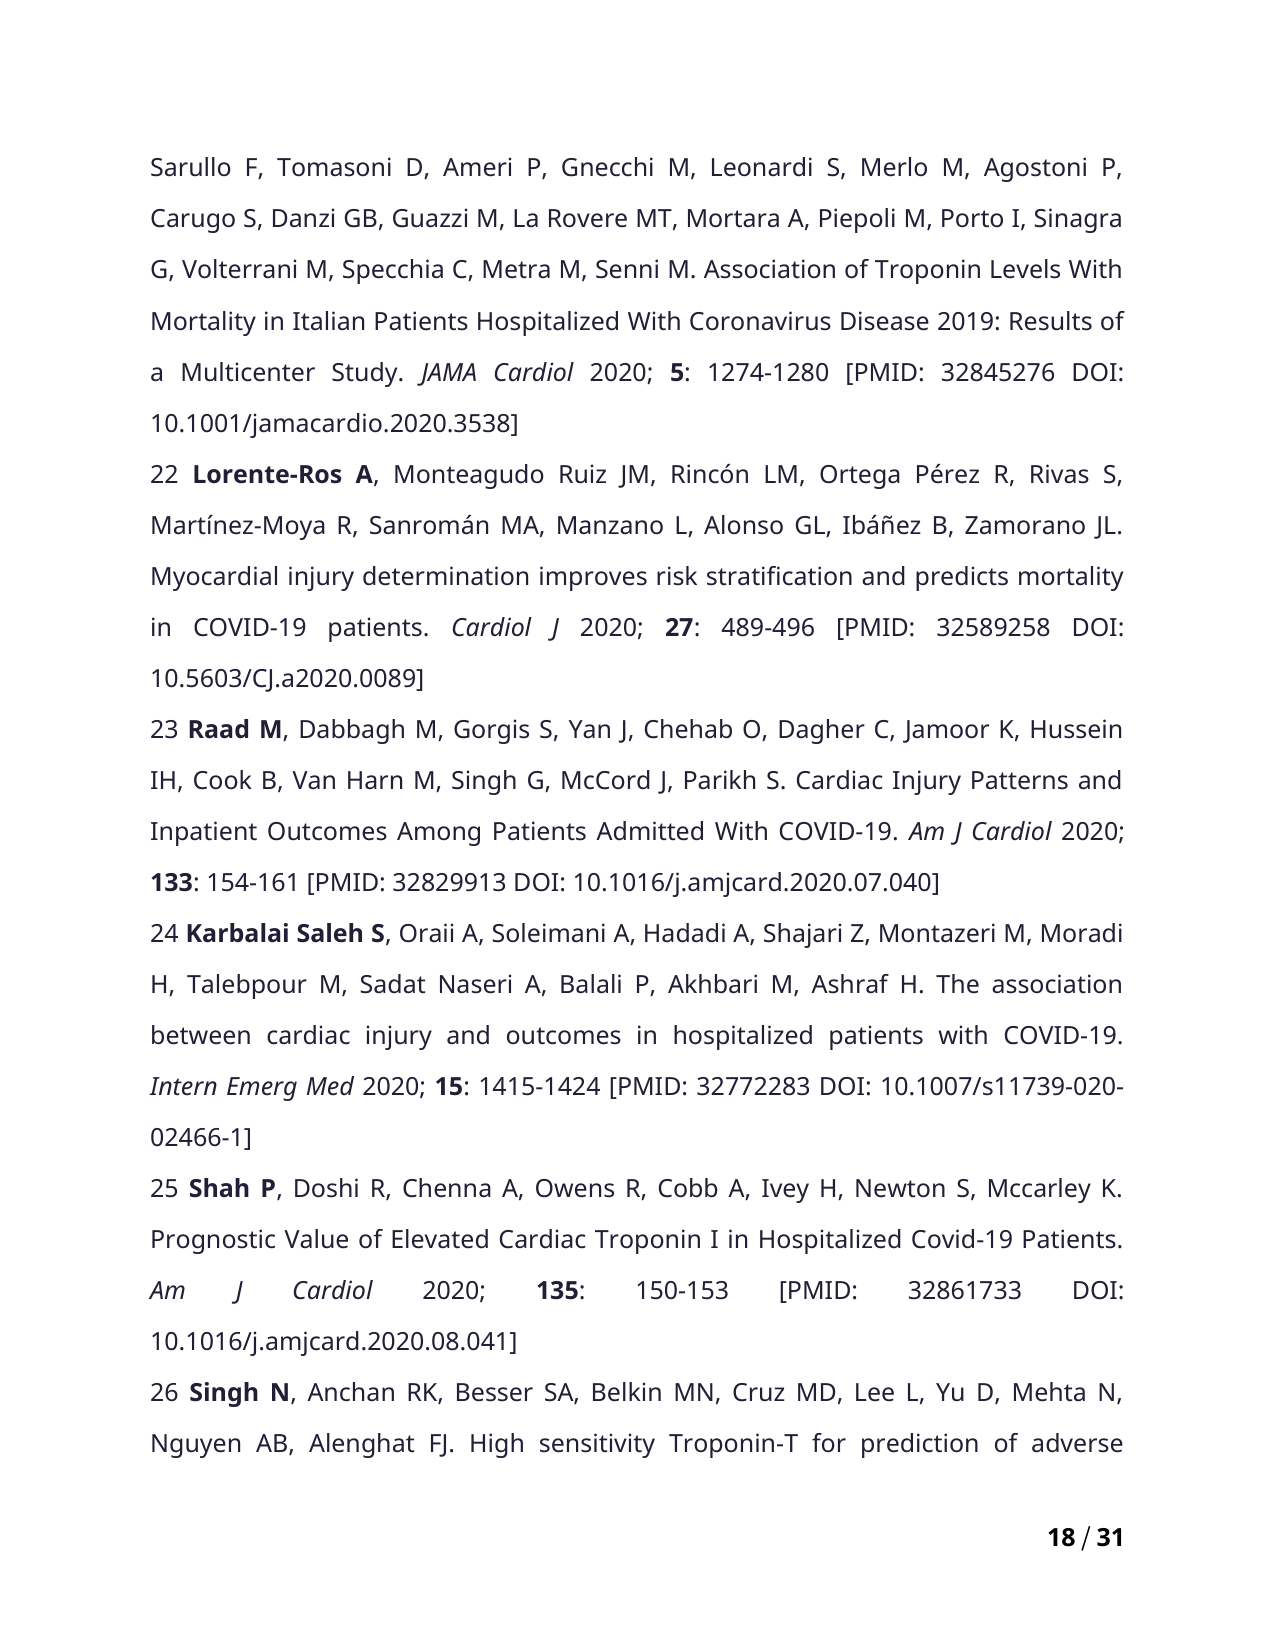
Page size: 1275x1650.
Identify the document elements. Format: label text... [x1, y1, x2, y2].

text 24 Karbalai Saleh S, Oraii A, Soleimani A, Hadadi A, Shajari Z, Montazeri M, Moradi H, Talebpour M, Sadat Naseri A, Balali P, Akhbari M, Ashraf H. The association between cardiac injury and outcomes in hospitalized patients with COVID-19. Intern Emerg Med 2020; 15: 1415-1424 [PMID: 32772283 DOI: 10.1007/s11739-020-02466-1] [150, 916, 1125, 1154]
text 25 Shah P, Doshi R, Chenna A, Owens R, Cobb A, Ivey H, Newton S, Mccarley K. Prognostic Value of Elevated Cardiac Troponin I in Hospitalized Covid-19 Patients. Am J Cardiol 2020; 135: 150-153 [PMID: 32861733 DOI: 10.1016/j.amjcard.2020.08.041] [150, 1171, 1125, 1358]
text 22 Lorente-Ros A, Monteagudo Ruiz JM, Rincón LM, Ortega Pérez R, Rivas S, Martínez-Moya R, Sanromán MA, Manzano L, Alonso GL, Ibáñez B, Zamorano JL. Myocardial injury determination improves risk stratification and predicts mortality in COVID-19 patients. Cardiol J 2020; 27: 489-496 [PMID: 32589258 DOI: 10.5603/CJ.a2020.0089] [150, 456, 1125, 694]
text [150, 150, 1125, 439]
text 23 Raad M, Dabbagh M, Gorgis S, Yan J, Chehab O, Dagher C, Jamoor K, Hussein IH, Cook B, Van Harn M, Singh G, McCord J, Parikh S. Cardiac Injury Patterns and Inpatient Outcomes Among Patients Admitted With COVID-19. Am J Cardiol 2020; 133: 154-161 [PMID: 32829913 DOI: 10.1016/j.amjcard.2020.07.040] [150, 711, 1125, 899]
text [150, 1375, 1125, 1460]
